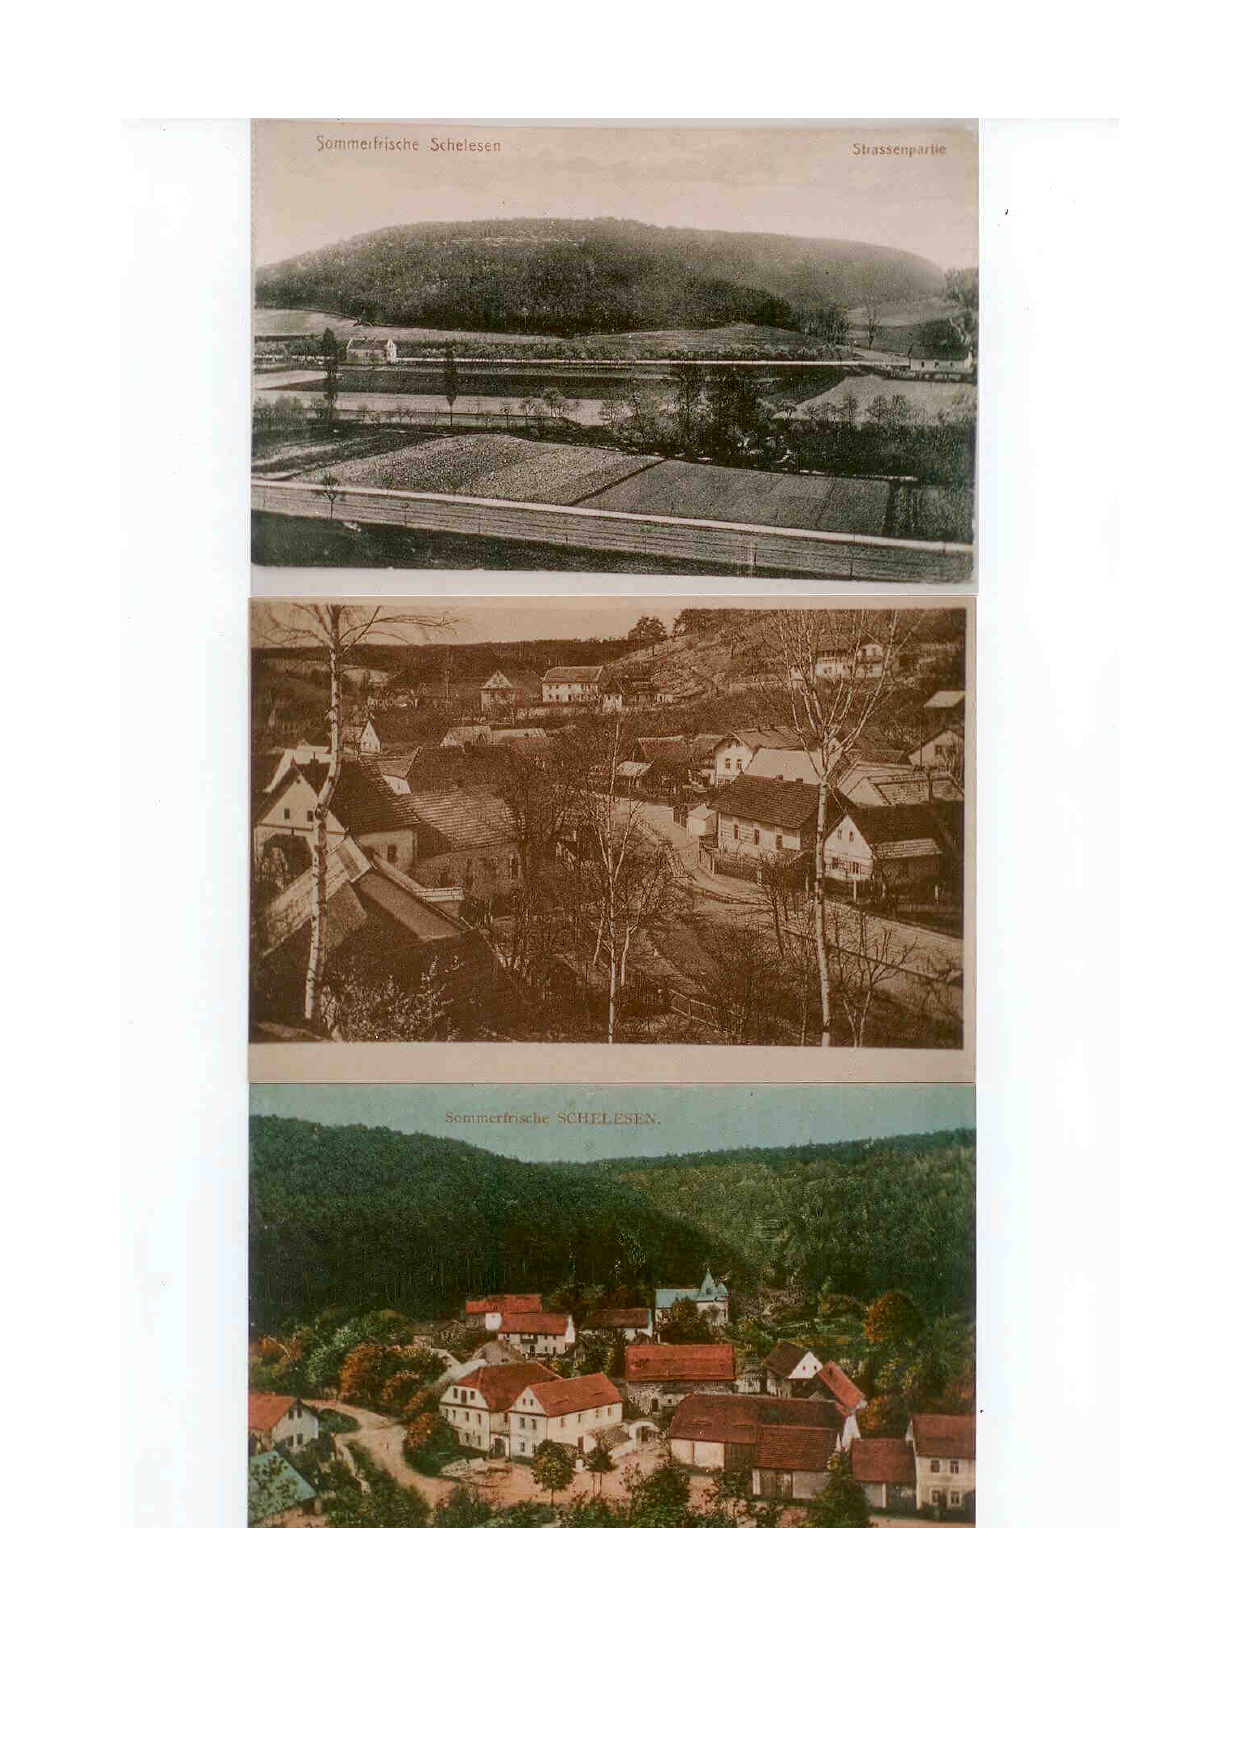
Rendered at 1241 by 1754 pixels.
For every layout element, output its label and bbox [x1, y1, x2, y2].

picture [121, 118, 1119, 1528]
